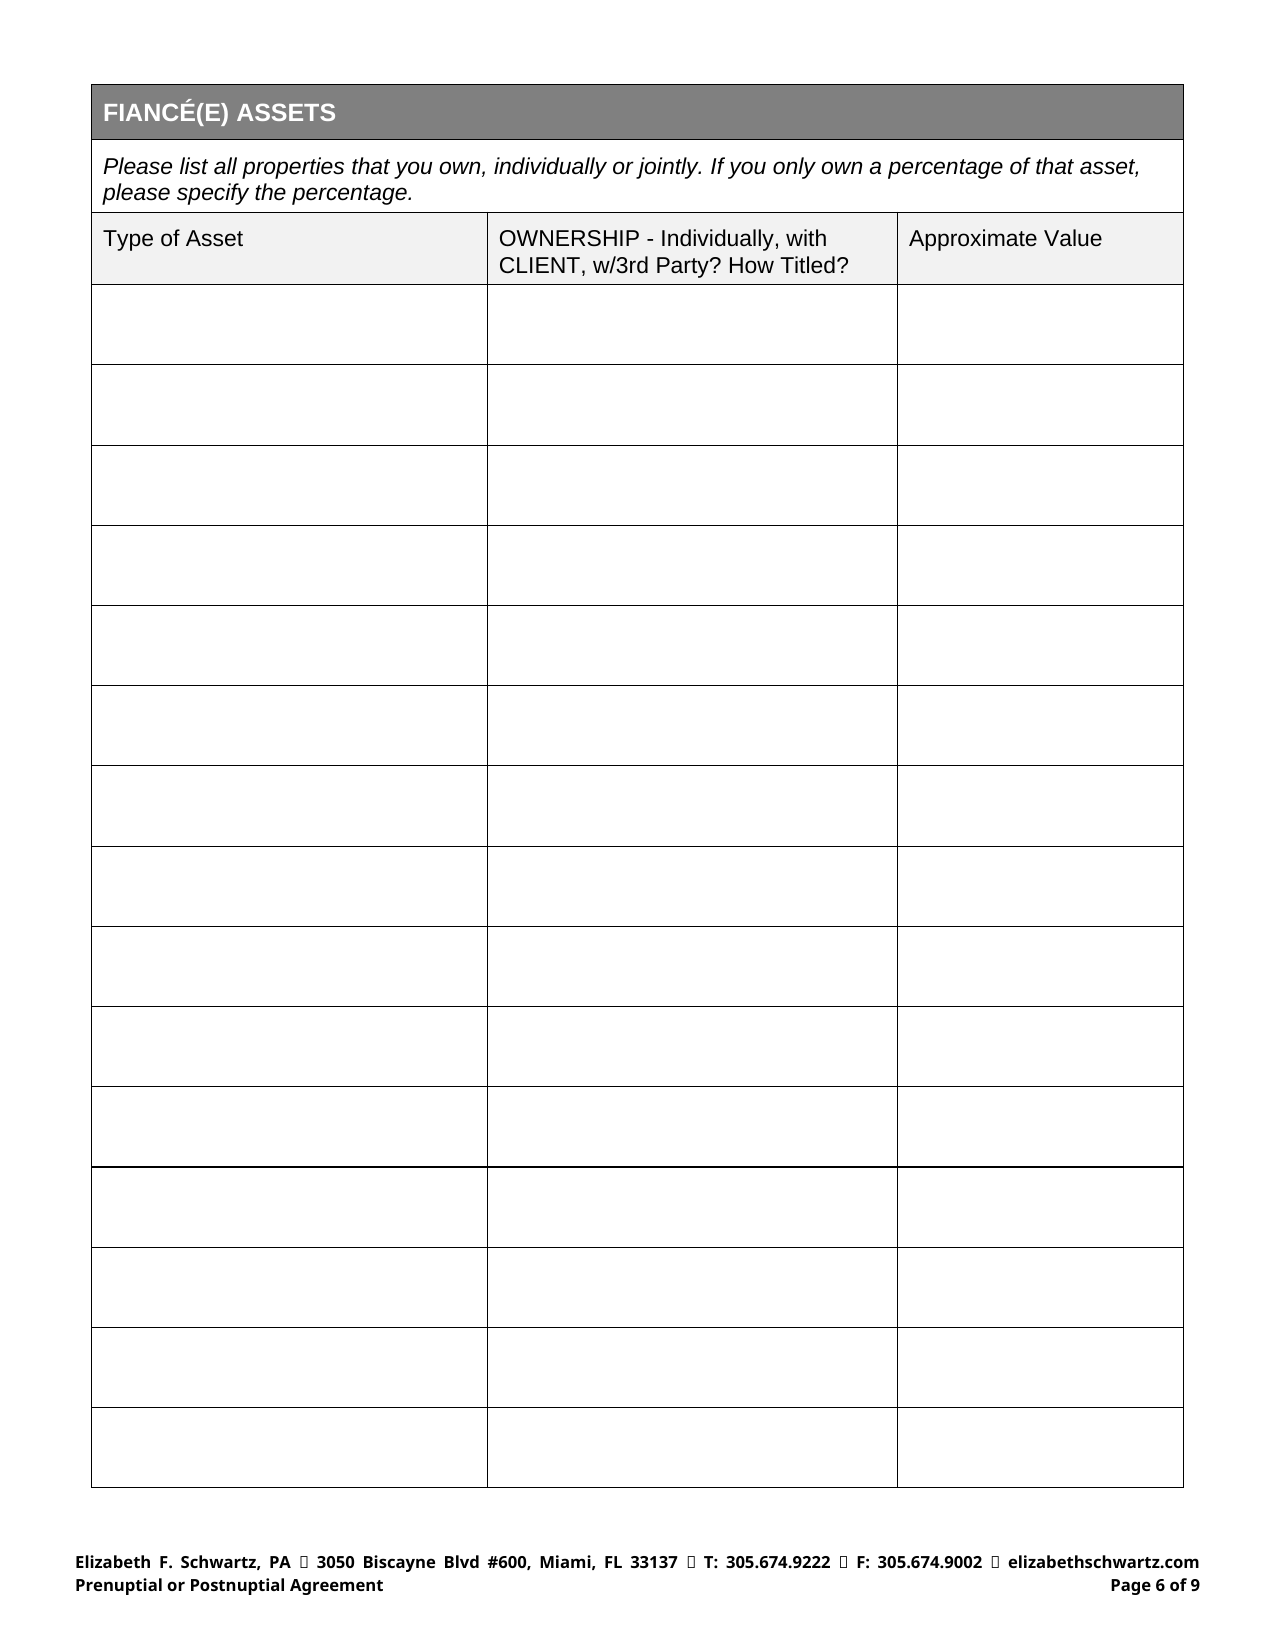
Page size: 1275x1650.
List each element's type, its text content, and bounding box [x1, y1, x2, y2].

table_cell [488, 1087, 897, 1166]
table_cell [488, 285, 897, 364]
table_cell [488, 446, 897, 525]
table_cell [488, 1408, 897, 1487]
table_cell [92, 927, 487, 1006]
table_cell [488, 1328, 897, 1407]
table_cell [898, 285, 1183, 364]
table_cell [488, 606, 897, 685]
table_header FIANCÉ(E) ASSETS [92, 85, 1183, 139]
table_cell [898, 446, 1183, 525]
table_cell [92, 1328, 487, 1407]
table_cell Type of Asset [92, 213, 487, 284]
table_cell [488, 1007, 897, 1086]
table_cell [898, 927, 1183, 1006]
table_cell [92, 365, 487, 444]
table_cell [92, 1408, 487, 1487]
table_cell [488, 686, 897, 765]
table_cell [92, 1087, 487, 1166]
table_cell [92, 1168, 487, 1247]
table_cell [898, 766, 1183, 846]
table_cell [92, 606, 487, 685]
table_cell [92, 686, 487, 765]
table_cell [92, 446, 487, 525]
table_cell [92, 1007, 487, 1086]
table_cell [898, 1408, 1183, 1487]
table_cell [898, 1248, 1183, 1327]
table_cell [898, 606, 1183, 685]
table_cell [488, 927, 897, 1006]
table_cell [92, 766, 487, 846]
table_cell [898, 1087, 1183, 1166]
table_cell [898, 686, 1183, 765]
table_cell [898, 847, 1183, 926]
table_cell [488, 1168, 897, 1247]
table_cell [488, 365, 897, 444]
table_cell [898, 1168, 1183, 1247]
table_cell [898, 526, 1183, 605]
table_cell [898, 1007, 1183, 1086]
table_cell [92, 1248, 487, 1327]
table_cell [898, 365, 1183, 444]
table_cell OWNERSHIP - Individually, with CLIENT, w/3rd Party? How Titled? [488, 213, 897, 284]
table_cell [92, 526, 487, 605]
table_cell [92, 285, 487, 364]
table_cell Please list all properties that you own, individually or jointly. If you only own a percentage of that asset, please specify the percentage. [92, 140, 1183, 212]
table_cell [92, 847, 487, 926]
table_cell Approximate Value [898, 213, 1183, 284]
table_cell [488, 526, 897, 605]
table_cell [898, 1328, 1183, 1407]
table_cell [488, 766, 897, 846]
table_cell [488, 1248, 897, 1327]
table_cell [488, 847, 897, 926]
